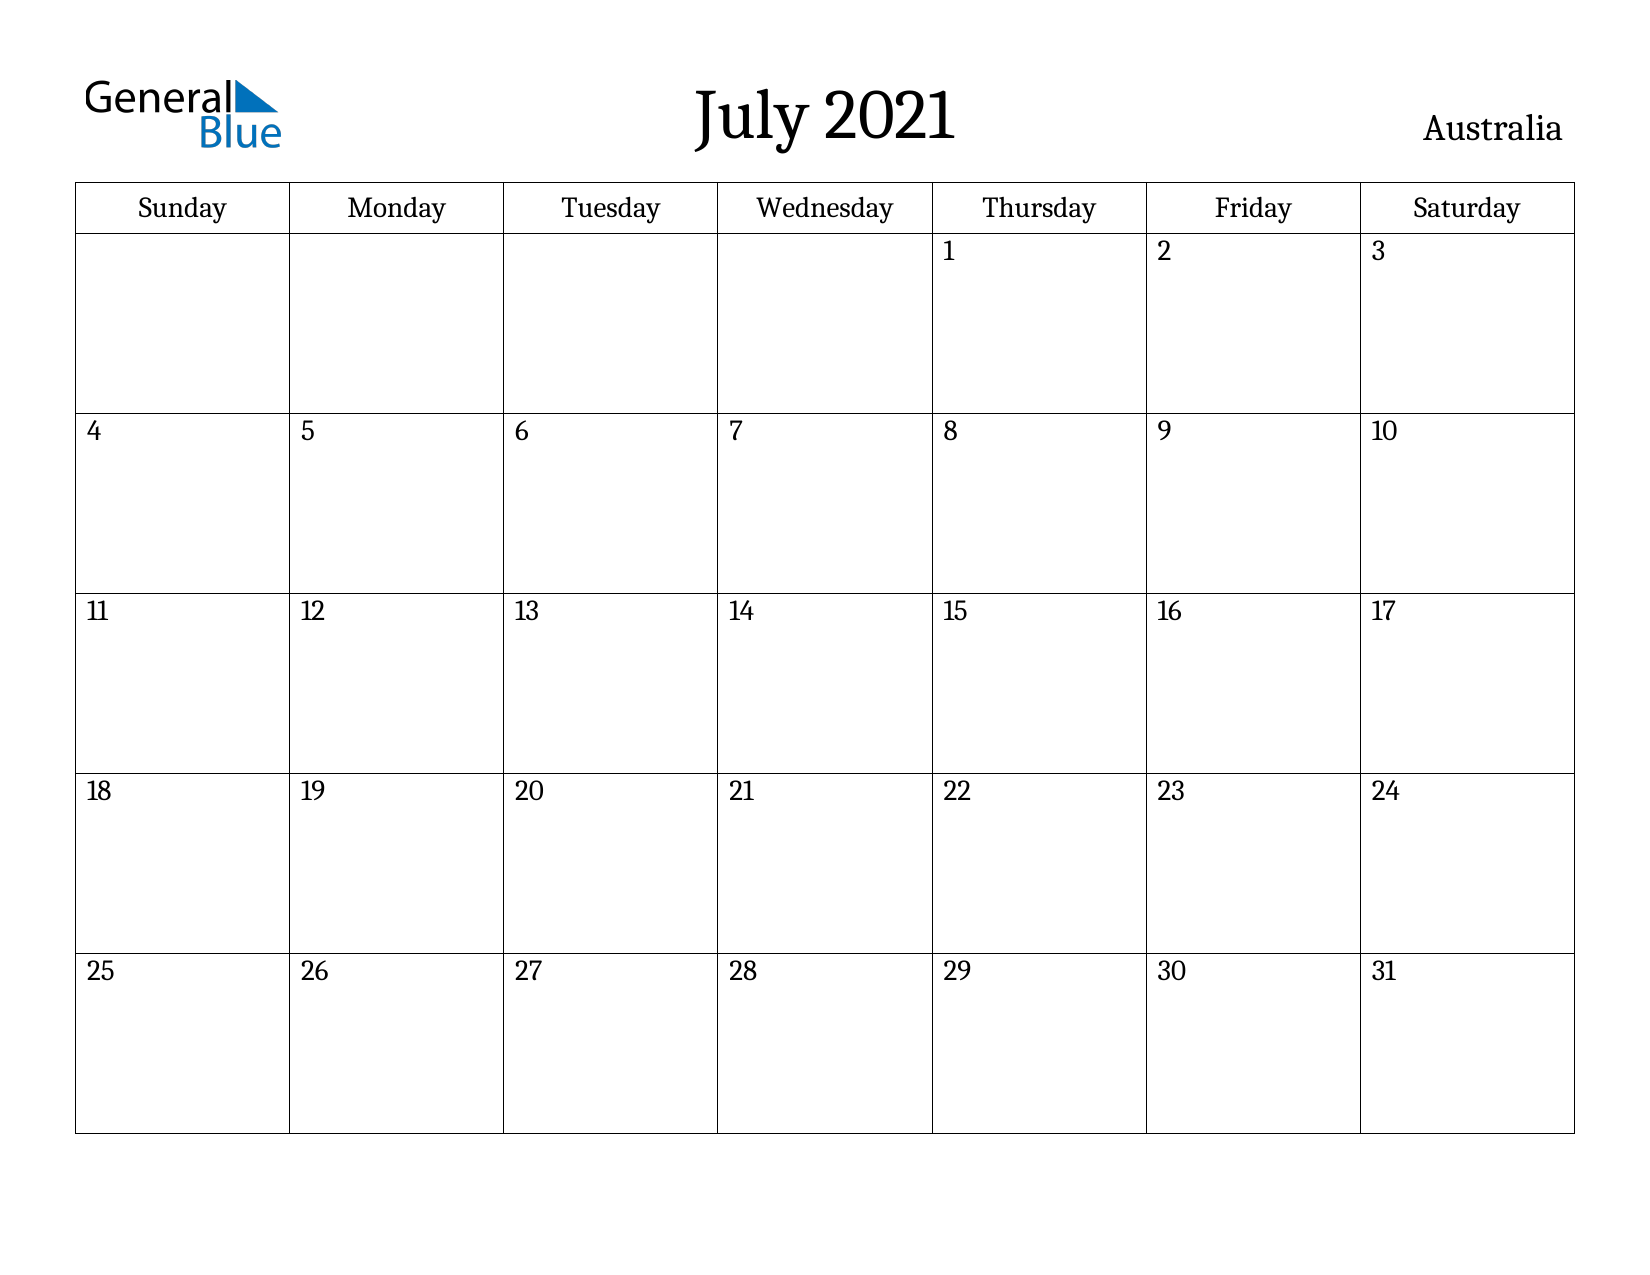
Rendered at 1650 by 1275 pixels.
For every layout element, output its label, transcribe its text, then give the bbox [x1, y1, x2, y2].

table_cell 2 [1147, 234, 1360, 267]
table_cell 14 [718, 594, 932, 627]
table_cell [290, 988, 503, 1133]
table_cell 27 [504, 954, 717, 987]
table_cell 11 [76, 594, 289, 627]
table_cell Thursday [933, 183, 1146, 233]
table_cell 22 [933, 774, 1146, 807]
table_cell Saturday [1361, 183, 1574, 233]
table_cell [76, 808, 289, 953]
table_cell [933, 448, 1146, 593]
table_cell Wednesday [718, 183, 932, 233]
table_cell 12 [290, 594, 503, 627]
table_cell [290, 448, 503, 593]
table_cell Tuesday [504, 183, 717, 233]
table_cell [933, 988, 1146, 1133]
table_cell [1147, 267, 1360, 413]
table_cell [290, 267, 503, 413]
table_cell 24 [1361, 774, 1574, 807]
table_cell 15 [933, 594, 1146, 627]
table_cell [1361, 808, 1574, 953]
table_cell 25 [76, 954, 289, 987]
table_cell 9 [1147, 414, 1360, 447]
table_header July 2021 [504, 75, 1146, 182]
table_cell 21 [718, 774, 932, 807]
table_cell [290, 234, 503, 267]
table_cell 7 [718, 414, 932, 447]
table_cell [1361, 988, 1574, 1133]
table_cell 6 [504, 414, 717, 447]
table_cell [718, 448, 932, 593]
table_cell [933, 627, 1146, 773]
table_cell [504, 808, 717, 953]
table_cell [76, 234, 289, 267]
table_cell 17 [1361, 594, 1574, 627]
table_cell [1147, 808, 1360, 953]
table_cell 20 [504, 774, 717, 807]
table_cell [718, 627, 932, 773]
table_cell [1361, 267, 1574, 413]
table_cell [504, 267, 717, 413]
table_cell [933, 267, 1146, 413]
table_cell [1147, 988, 1360, 1133]
table_cell [1147, 627, 1360, 773]
table_cell [1147, 448, 1360, 593]
table_cell [718, 808, 932, 953]
table_cell [76, 988, 289, 1133]
table_cell 31 [1361, 954, 1574, 987]
table_cell [504, 988, 717, 1133]
table_cell [504, 448, 717, 593]
table_cell [718, 988, 932, 1133]
table_cell [76, 627, 289, 773]
table_cell 28 [718, 954, 932, 987]
table_cell 10 [1361, 414, 1574, 447]
table_cell Monday [290, 183, 503, 233]
table_header Australia [1146, 75, 1574, 182]
table_cell [1361, 627, 1574, 773]
table_cell 5 [290, 414, 503, 447]
table_cell Friday [1147, 183, 1360, 233]
table_cell 30 [1147, 954, 1360, 987]
table_cell 8 [933, 414, 1146, 447]
table_header [76, 75, 503, 182]
table_cell 29 [933, 954, 1146, 987]
picture [86, 80, 281, 148]
table_cell 18 [76, 774, 289, 807]
table_cell 19 [290, 774, 503, 807]
table_cell 23 [1147, 774, 1360, 807]
table_cell 13 [504, 594, 717, 627]
table_cell [290, 627, 503, 773]
table_cell 4 [76, 414, 289, 447]
table_cell 26 [290, 954, 503, 987]
table_cell [76, 448, 289, 593]
table_cell [504, 627, 717, 773]
table_cell [933, 808, 1146, 953]
table_cell 16 [1147, 594, 1360, 627]
table_cell [504, 234, 717, 267]
table_cell [718, 234, 932, 267]
table_cell [1361, 448, 1574, 593]
table_cell Sunday [76, 183, 289, 233]
table_cell 3 [1361, 234, 1574, 267]
table_cell 1 [933, 234, 1146, 267]
table_cell [718, 267, 932, 413]
table_cell [76, 267, 289, 413]
table_cell [290, 808, 503, 953]
